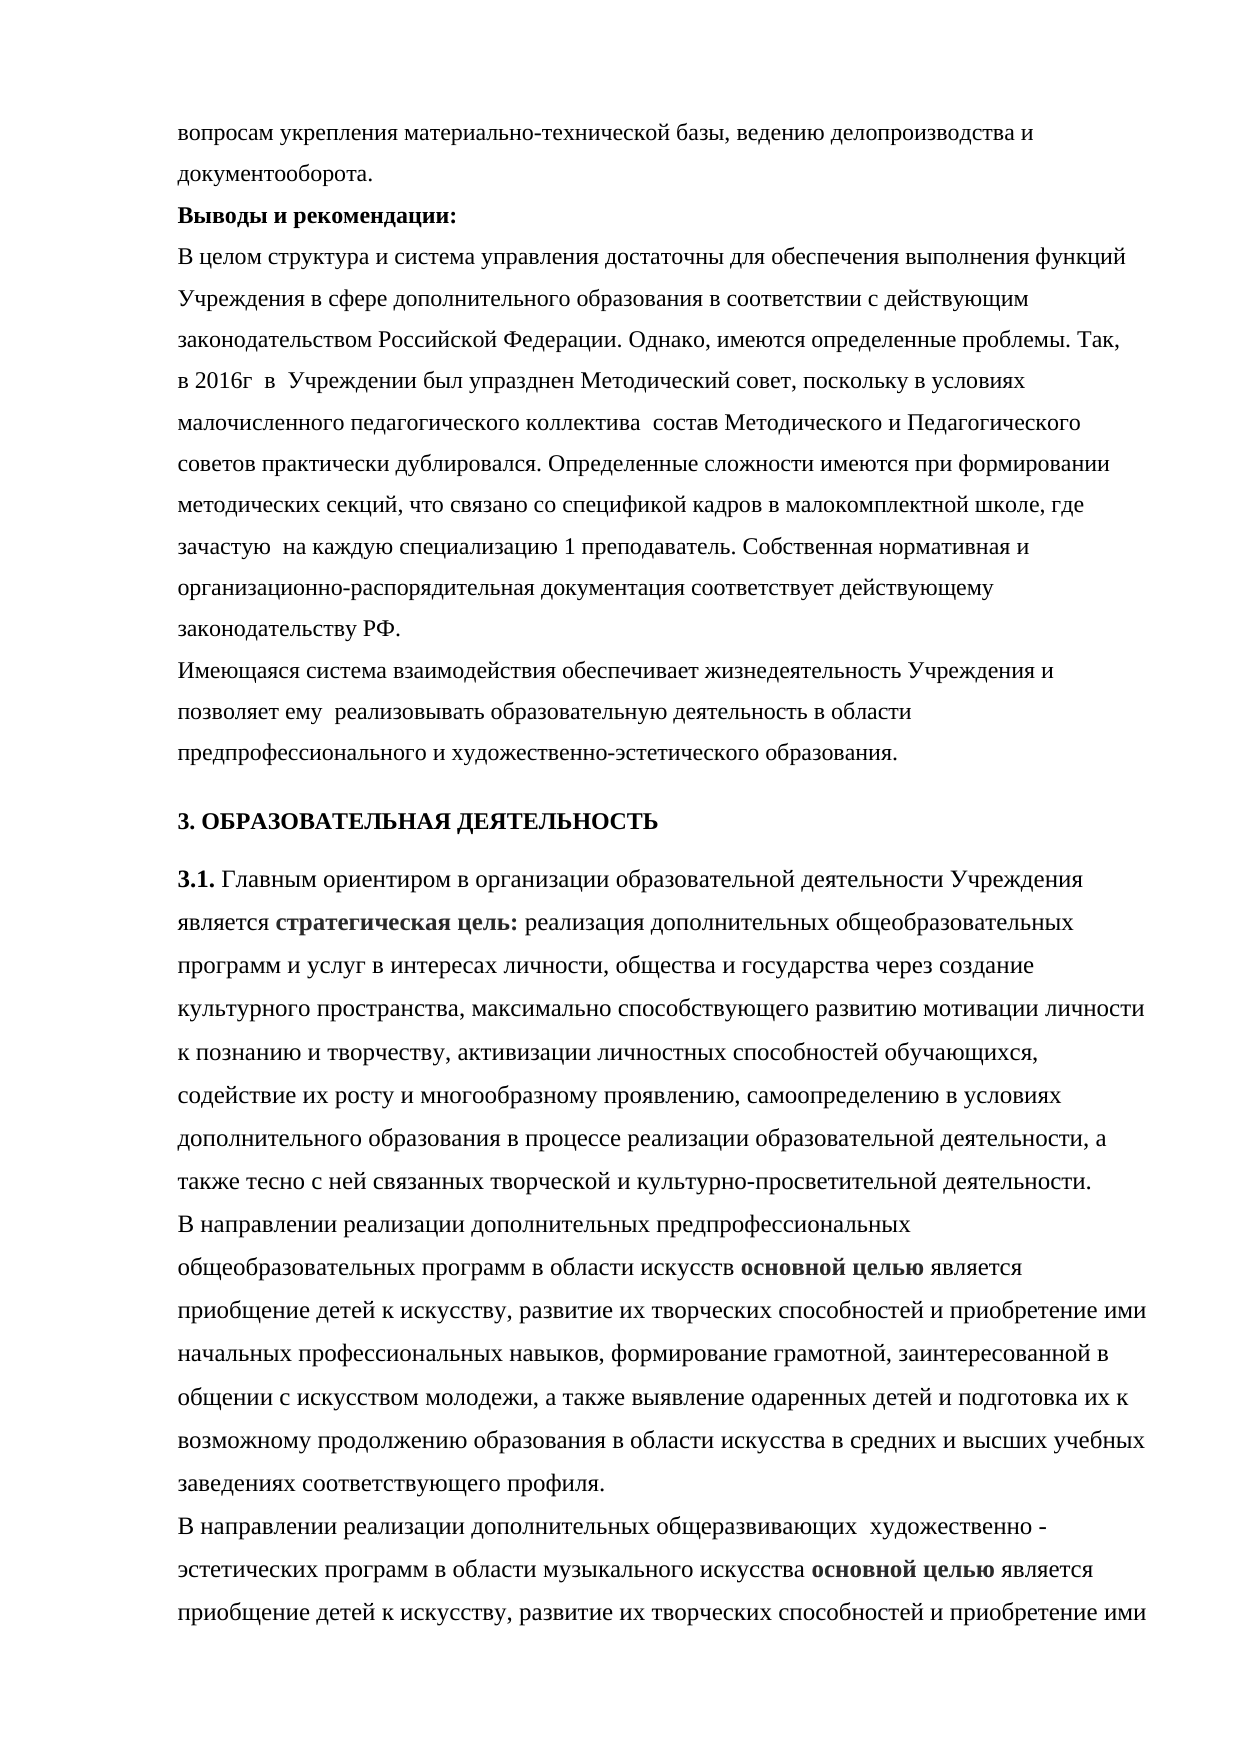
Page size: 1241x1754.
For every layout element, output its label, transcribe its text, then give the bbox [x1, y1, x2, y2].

text в 2016г в Учреждении был упразднен Методический совет, поскольку в условиях малочисленного педагогического коллектива состав Методического и Педагогического советов практически дублировался. Определенные сложности имеются при формировании методических секций, что связано со спецификой кадров в малокомплектной школе, где зачастую на каждую специализацию 1 преподаватель. Собственная нормативная и организационно-распорядительная документация соответствует действующему законодательству РФ. [177, 366, 1152, 642]
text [177, 864, 1152, 1626]
text 3. ОБРАЗОВАТЕЛЬНАЯ ДЕЯТЕЛЬНОСТЬ [177, 807, 1152, 835]
text Имеющаяся система взаимодействия обеспечивает жизнедеятельность Учреждения и позволяет ему реализовывать образовательную деятельность в области предпрофессионального и художественно-эстетического образования. [177, 656, 1152, 766]
text В целом структура и система управления достаточны для обеспечения выполнения функций Учреждения в сфере дополнительного образования в соответствии с действующим законодательством Российской Федерации. Однако, имеются определенные проблемы. Так, [177, 242, 1152, 352]
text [177, 118, 1152, 187]
text Выводы и рекомендации: [177, 201, 1152, 228]
